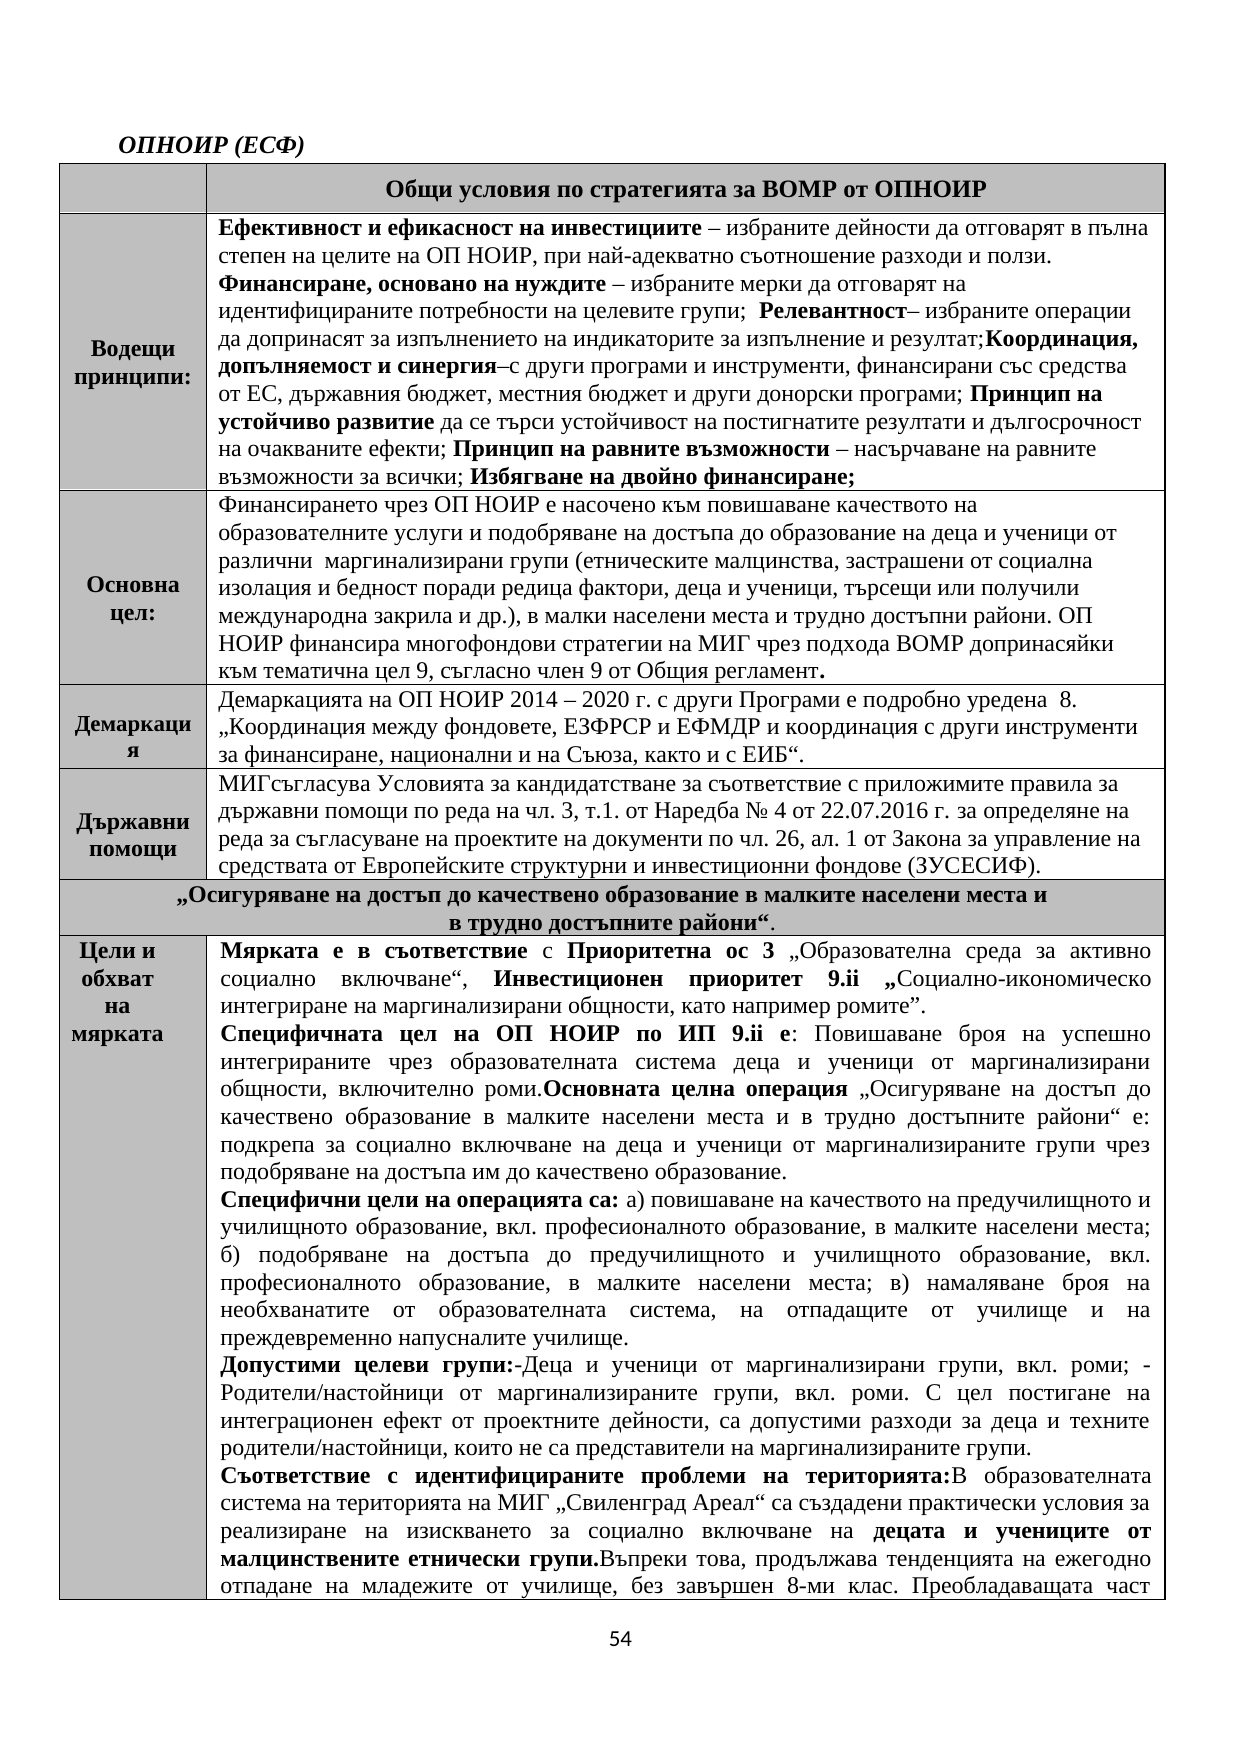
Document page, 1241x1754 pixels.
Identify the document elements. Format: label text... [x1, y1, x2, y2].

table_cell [207, 936, 1164, 1599]
table_cell МИГсъгласува Условията за кандидатстване за съответствие с приложимите правила за държавни помощи по реда на чл. 3, т.1. от Наредба № 4 от 22.07.2016 г. за определяне на реда за съгласуване на проектите на документи по чл. 26, ал. 1 от Закона за управление на средствата от Европейските структурни и инвестиционни фондове (ЗУСЕСИФ). [207, 769, 1164, 879]
table_cell Ефективност и ефикасност на инвестициите – избраните дейности да отговарят в пълна степен на целите на ОП НОИР, при най-адекватно съотношение разходи и ползи. Финансиране, основано на нуждите – избраните мерки да отговарят на идентифицираните потребности на целевите групи; Релевантност– избраните операции да допринасят за изпълнението на индикаторите за изпълнение и резултат;Координация, допълняемост и синергия–с други програми и инструменти, финансирани със средства от ЕС, държавния бюджет, местния бюджет и други донорски програми; Принцип на устойчиво развитие да се търси устойчивост на постигнатите резултати и дългосрочност на очакваните ефекти; Принцип на равните възможности – насърчаване на равните възможности за всички; Избягване на двойно финансиране; [207, 214, 1164, 489]
table_cell Демаркацията на ОП НОИР 2014 – 2020 г. с други Програми е подробно уредена 8. „Координация между фондовете, ЕЗФРСР и ЕФМДР и координация с други инструменти за финансиране, национални и на Съюза, както и с ЕИБ“. [207, 685, 1164, 768]
table_cell Демаркация [60, 685, 206, 768]
table_header Общи условия по стратегията за ВОМР от ОПНОИР [207, 164, 1164, 212]
table_cell Финансирането чрез ОП НОИР е насочено към повишаване качеството на образователните услуги и подобряване на достъпа до образование на деца и ученици от различни маргинализирани групи (етническите малцинства, застрашени от социална изолация и бедност поради редица фактори, деца и ученици, търсещи или получили международна закрила и др.), в малки населени места и трудно достъпни райони. ОП НОИР финансира многофондови стратегии на МИГ чрез подхода ВОМР допринасяйки към тематична цел 9, съгласно член 9 от Общия регламент. [207, 491, 1164, 684]
subtitle ОПНОИР (ЕСФ) [118, 130, 1122, 159]
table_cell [60, 936, 206, 1599]
table_header [60, 164, 206, 212]
table_cell Основна цел: [60, 491, 206, 684]
table_cell Държавни помощи [60, 769, 206, 879]
table_cell „Осигуряване на достъп до качествено образование в малките населени места и в трудно достъпните райони“. [60, 880, 1164, 935]
table_cell Водещи принципи: [60, 214, 206, 489]
